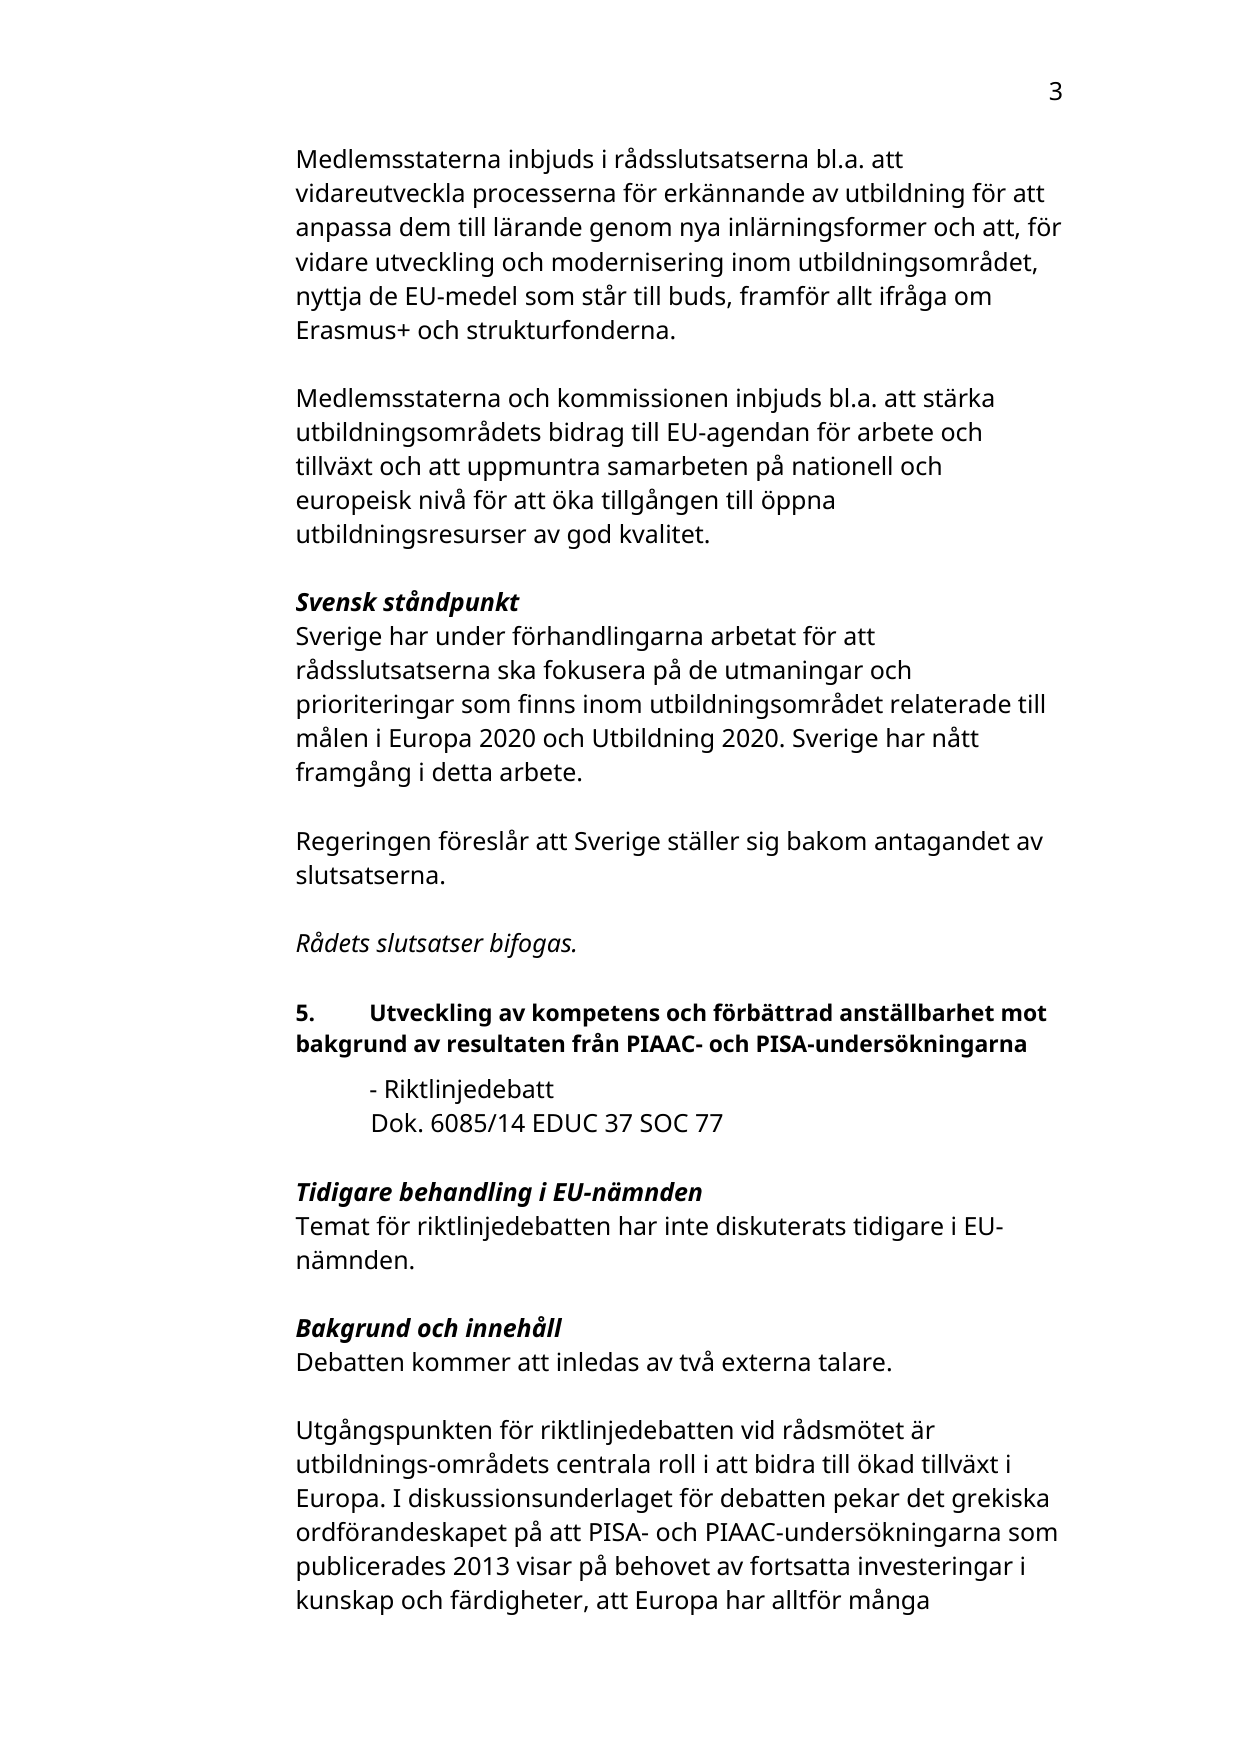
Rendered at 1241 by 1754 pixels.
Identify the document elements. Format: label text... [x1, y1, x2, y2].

text Rådets slutsatser bifogas. [295, 925, 1063, 959]
text Regeringen föreslår att Sverige ställer sig bakom antagandet av slutsatserna. [295, 823, 1063, 891]
text Tidigare behandling i EU-nämnden [295, 1174, 1063, 1208]
text 5. Utveckling av kompetens och förbättrad anställbarhet mot bakgrund av resultaten från PIAAC- och PISA-undersökningarna [295, 997, 1063, 1059]
text Temat för riktlinjedebatten har inte diskuterats tidigare i EU-nämnden. [295, 1208, 1063, 1276]
text Svensk ståndpunkt [295, 585, 1063, 619]
text Bakgrund och innehåll [295, 1310, 1063, 1344]
text Debatten kommer att inledas av två externa talare. [295, 1344, 1063, 1378]
text Sverige har under förhandlingarna arbetat för att rådsslutsatserna ska fokusera på de utmaningar och prioriteringar som finns inom utbildningsområdet relaterade till målen i Europa 2020 och Utbildning 2020. Sverige har nått framgång i detta arbete. [295, 619, 1063, 789]
text Medlemsstaterna inbjuds i rådsslutsatserna bl.a. att vidareutveckla processerna för erkännande av utbildning för att anpassa dem till lärande genom nya inlärningsformer och att, för vidare utveckling och modernisering inom utbildningsområdet, nyttja de EU-medel som står till buds, framför allt ifråga om Erasmus+ och strukturfonderna. [295, 142, 1063, 346]
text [295, 1413, 1063, 1617]
text Medlemsstaterna och kommissionen inbjuds bl.a. att stärka utbildningsområdets bidrag till EU-agendan för arbete och tillväxt och att uppmuntra samarbeten på nationell och europeisk nivå för att öka tillgången till öppna utbildningsresurser av god kvalitet. [295, 380, 1063, 551]
text - Riktlinjedebatt [295, 1072, 1063, 1106]
text Dok. 6085/14 EDUC 37 SOC 77 [370, 1106, 1063, 1140]
